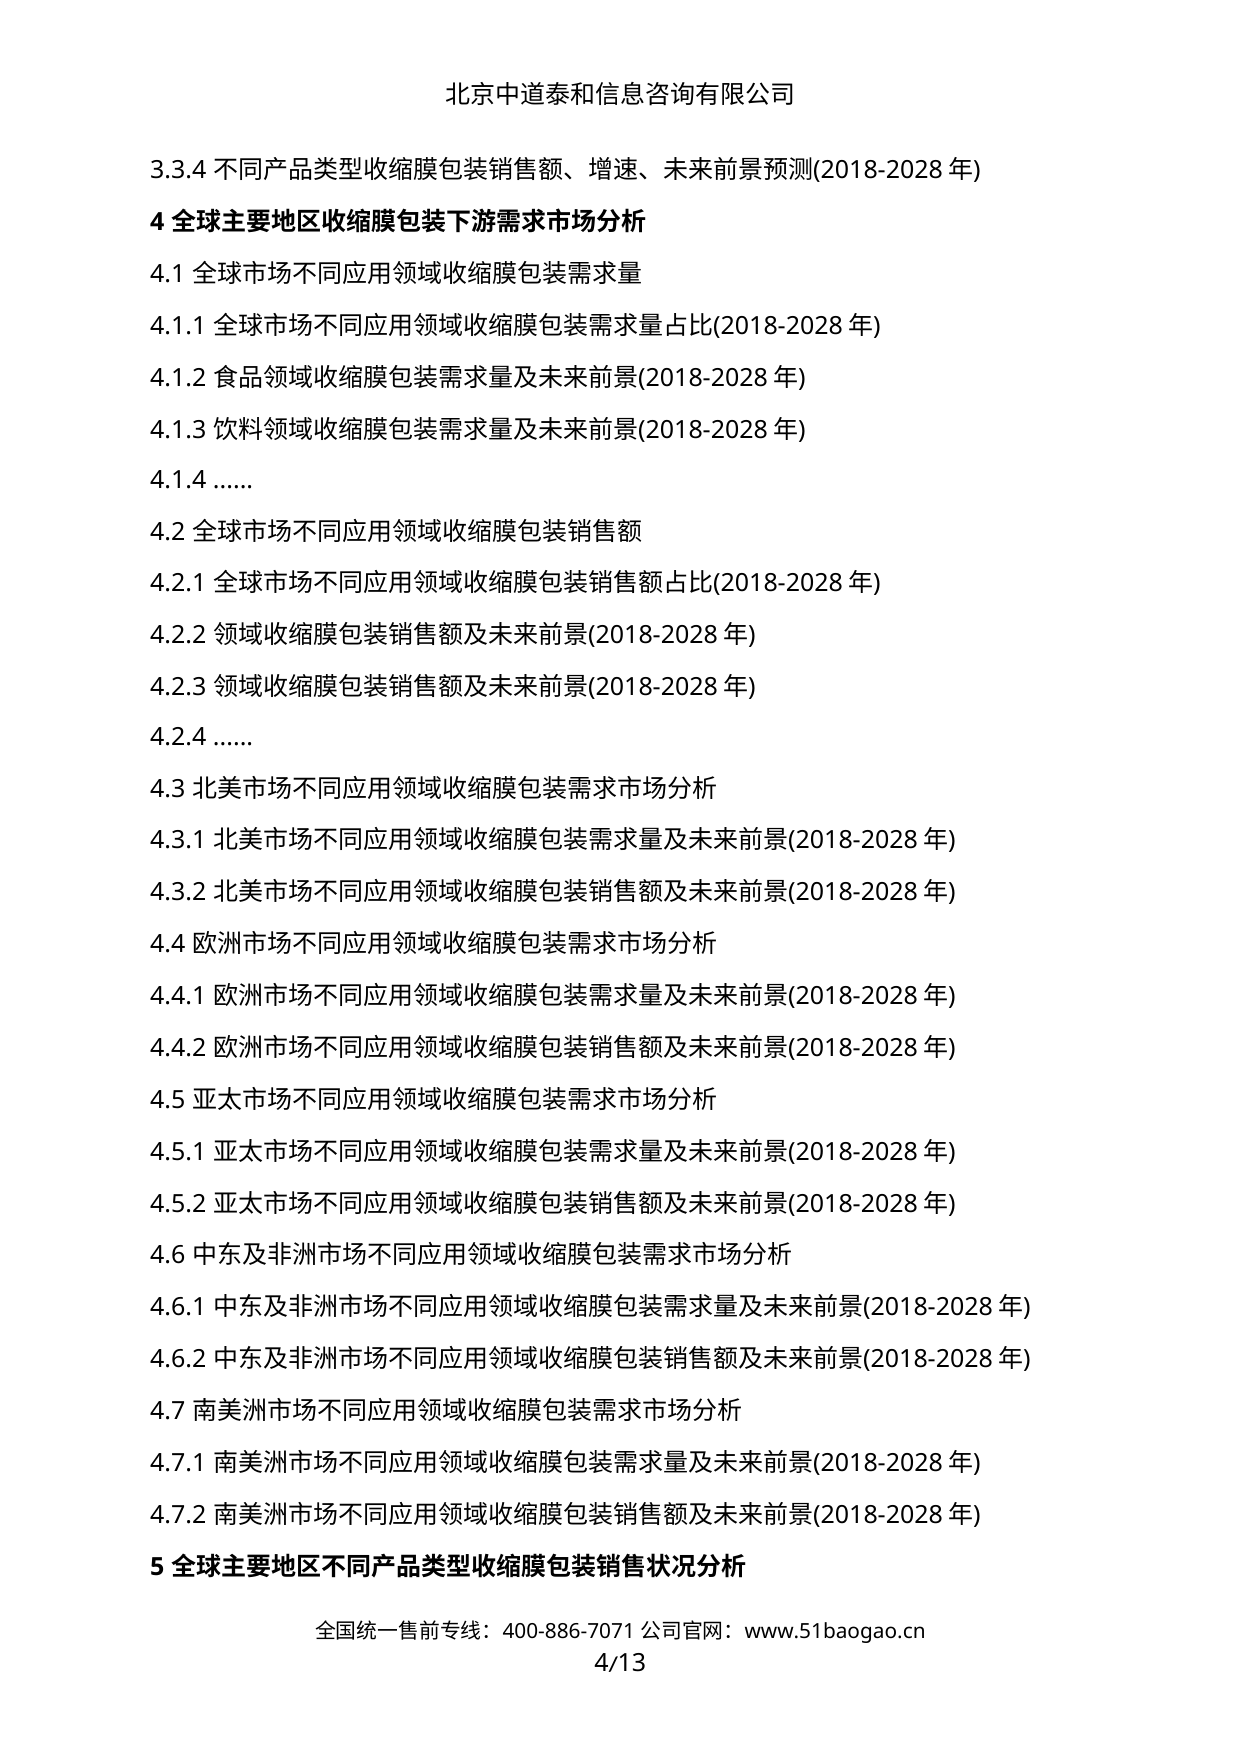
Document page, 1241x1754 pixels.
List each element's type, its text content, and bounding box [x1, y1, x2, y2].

text 4.2.2 领域收缩膜包装销售额及未来前景(2018-2028年) [150, 615, 1090, 651]
text 5 全球主要地区不同产品类型收缩膜包装销售状况分析 [150, 1546, 1090, 1582]
text 4.4 欧洲市场不同应用领域收缩膜包装需求市场分析 [150, 924, 1090, 960]
text 4.5.2 亚太市场不同应用领域收缩膜包装销售额及未来前景(2018-2028年) [150, 1183, 1090, 1219]
text 3.3.4 不同产品类型收缩膜包装销售额、增速、未来前景预测(2018-2028年) [150, 150, 1090, 186]
text 4.2.1 全球市场不同应用领域收缩膜包装销售额占比(2018-2028年) [150, 563, 1090, 599]
text 4.5 亚太市场不同应用领域收缩膜包装需求市场分析 [150, 1079, 1090, 1116]
text 4 全球主要地区收缩膜包装下游需求市场分析 [150, 202, 1090, 238]
text 4.7.2 南美洲市场不同应用领域收缩膜包装销售额及未来前景(2018-2028年) [150, 1494, 1090, 1531]
text 4.1 全球市场不同应用领域收缩膜包装需求量 [150, 254, 1090, 290]
text 4.5.1 亚太市场不同应用领域收缩膜包装需求量及未来前景(2018-2028年) [150, 1131, 1090, 1167]
text 4.2 全球市场不同应用领域收缩膜包装销售额 [150, 511, 1090, 547]
text 4.4.2 欧洲市场不同应用领域收缩膜包装销售额及未来前景(2018-2028年) [150, 1027, 1090, 1064]
text 4.3.1 北美市场不同应用领域收缩膜包装需求量及未来前景(2018-2028年) [150, 820, 1090, 856]
text 4.1.4 ...... [150, 461, 1090, 495]
text 4.3 北美市场不同应用领域收缩膜包装需求市场分析 [150, 768, 1090, 804]
text 4.1.2 食品领域收缩膜包装需求量及未来前景(2018-2028年) [150, 357, 1090, 394]
text 4.3.2 北美市场不同应用领域收缩膜包装销售额及未来前景(2018-2028年) [150, 872, 1090, 908]
text 4.2.3 领域收缩膜包装销售额及未来前景(2018-2028年) [150, 667, 1090, 703]
text 4.7 南美洲市场不同应用领域收缩膜包装需求市场分析 [150, 1391, 1090, 1427]
text 4.2.4 ...... [150, 718, 1090, 752]
text 4.6 中东及非洲市场不同应用领域收缩膜包装需求市场分析 [150, 1235, 1090, 1271]
text 4.4.1 欧洲市场不同应用领域收缩膜包装需求量及未来前景(2018-2028年) [150, 976, 1090, 1012]
text 4.7.1 南美洲市场不同应用领域收缩膜包装需求量及未来前景(2018-2028年) [150, 1442, 1090, 1479]
text 4.6.2 中东及非洲市场不同应用领域收缩膜包装销售额及未来前景(2018-2028年) [150, 1339, 1090, 1375]
text 4.6.1 中东及非洲市场不同应用领域收缩膜包装需求量及未来前景(2018-2028年) [150, 1287, 1090, 1323]
text 4.1.1 全球市场不同应用领域收缩膜包装需求量占比(2018-2028年) [150, 306, 1090, 342]
text 4.1.3 饮料领域收缩膜包装需求量及未来前景(2018-2028年) [150, 409, 1090, 446]
